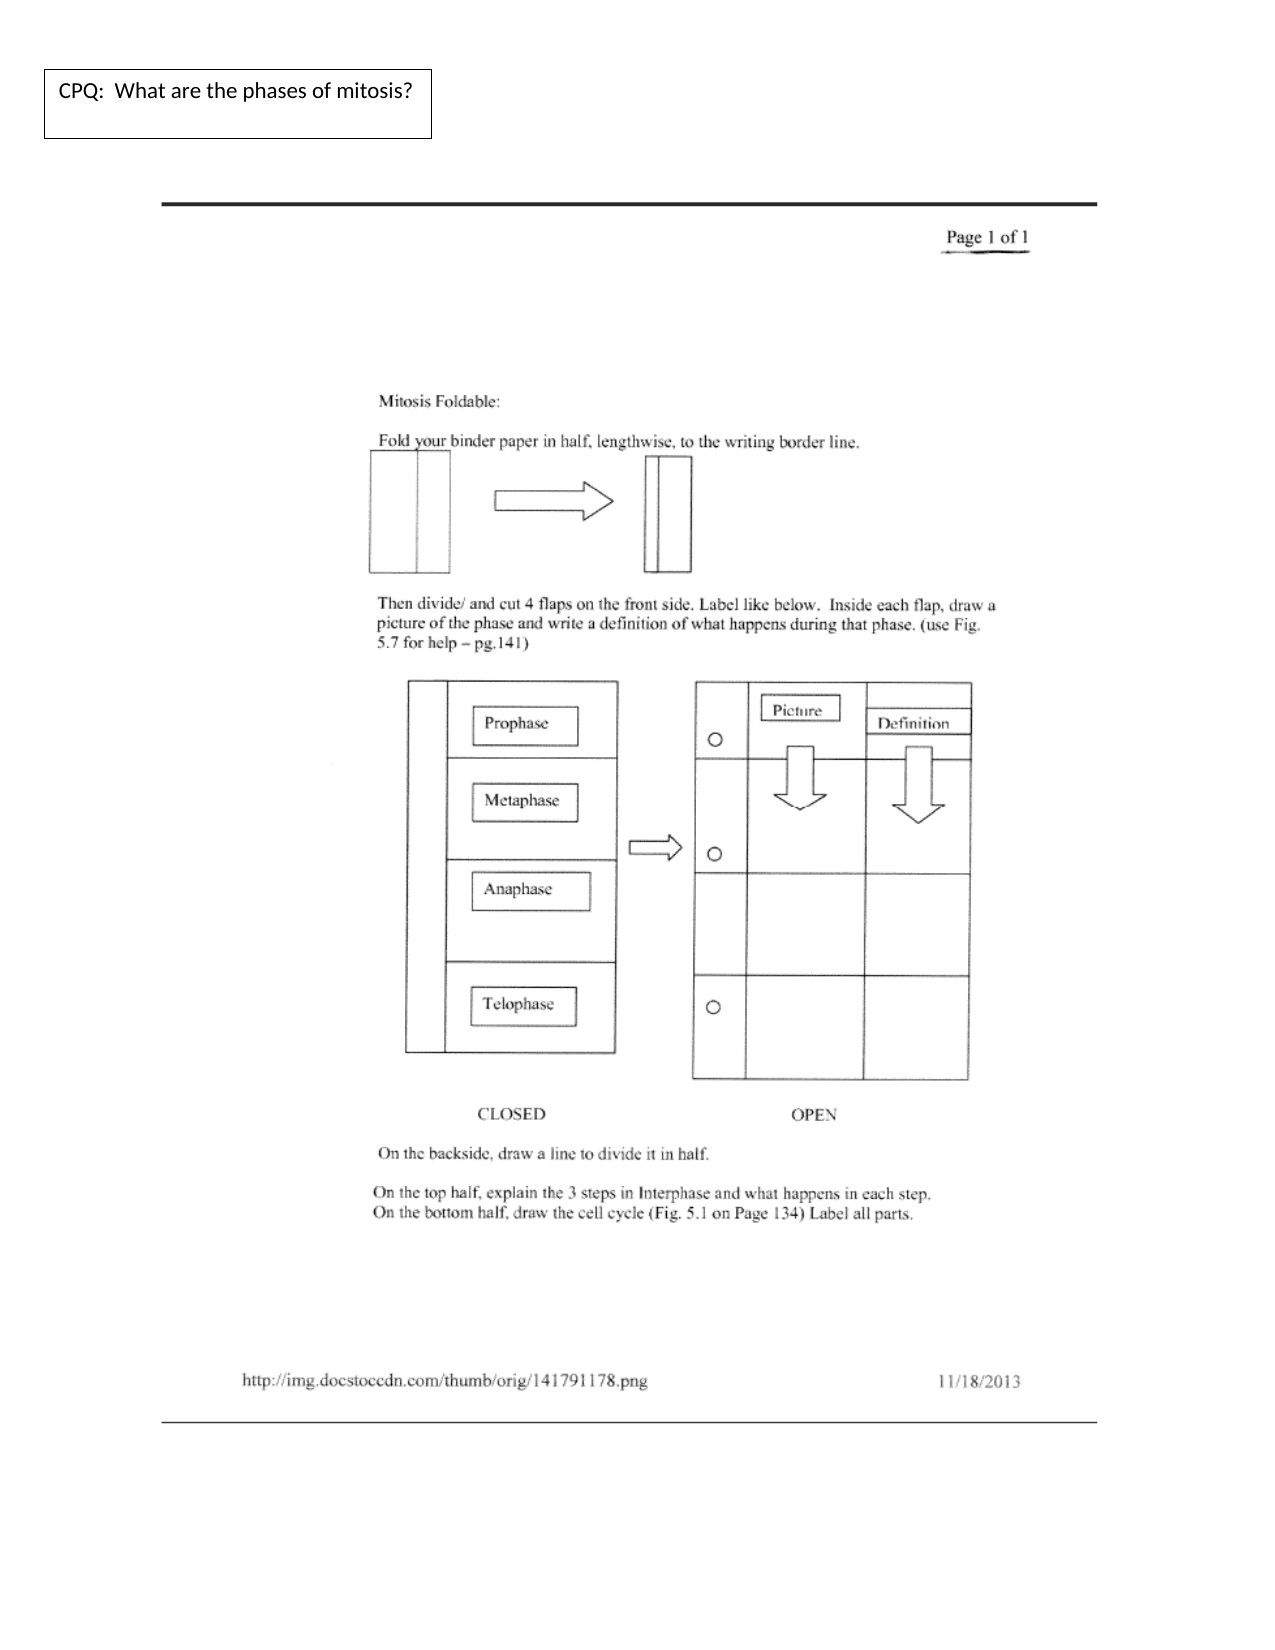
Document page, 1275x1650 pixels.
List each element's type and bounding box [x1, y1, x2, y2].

picture [150, 150, 1125, 1452]
